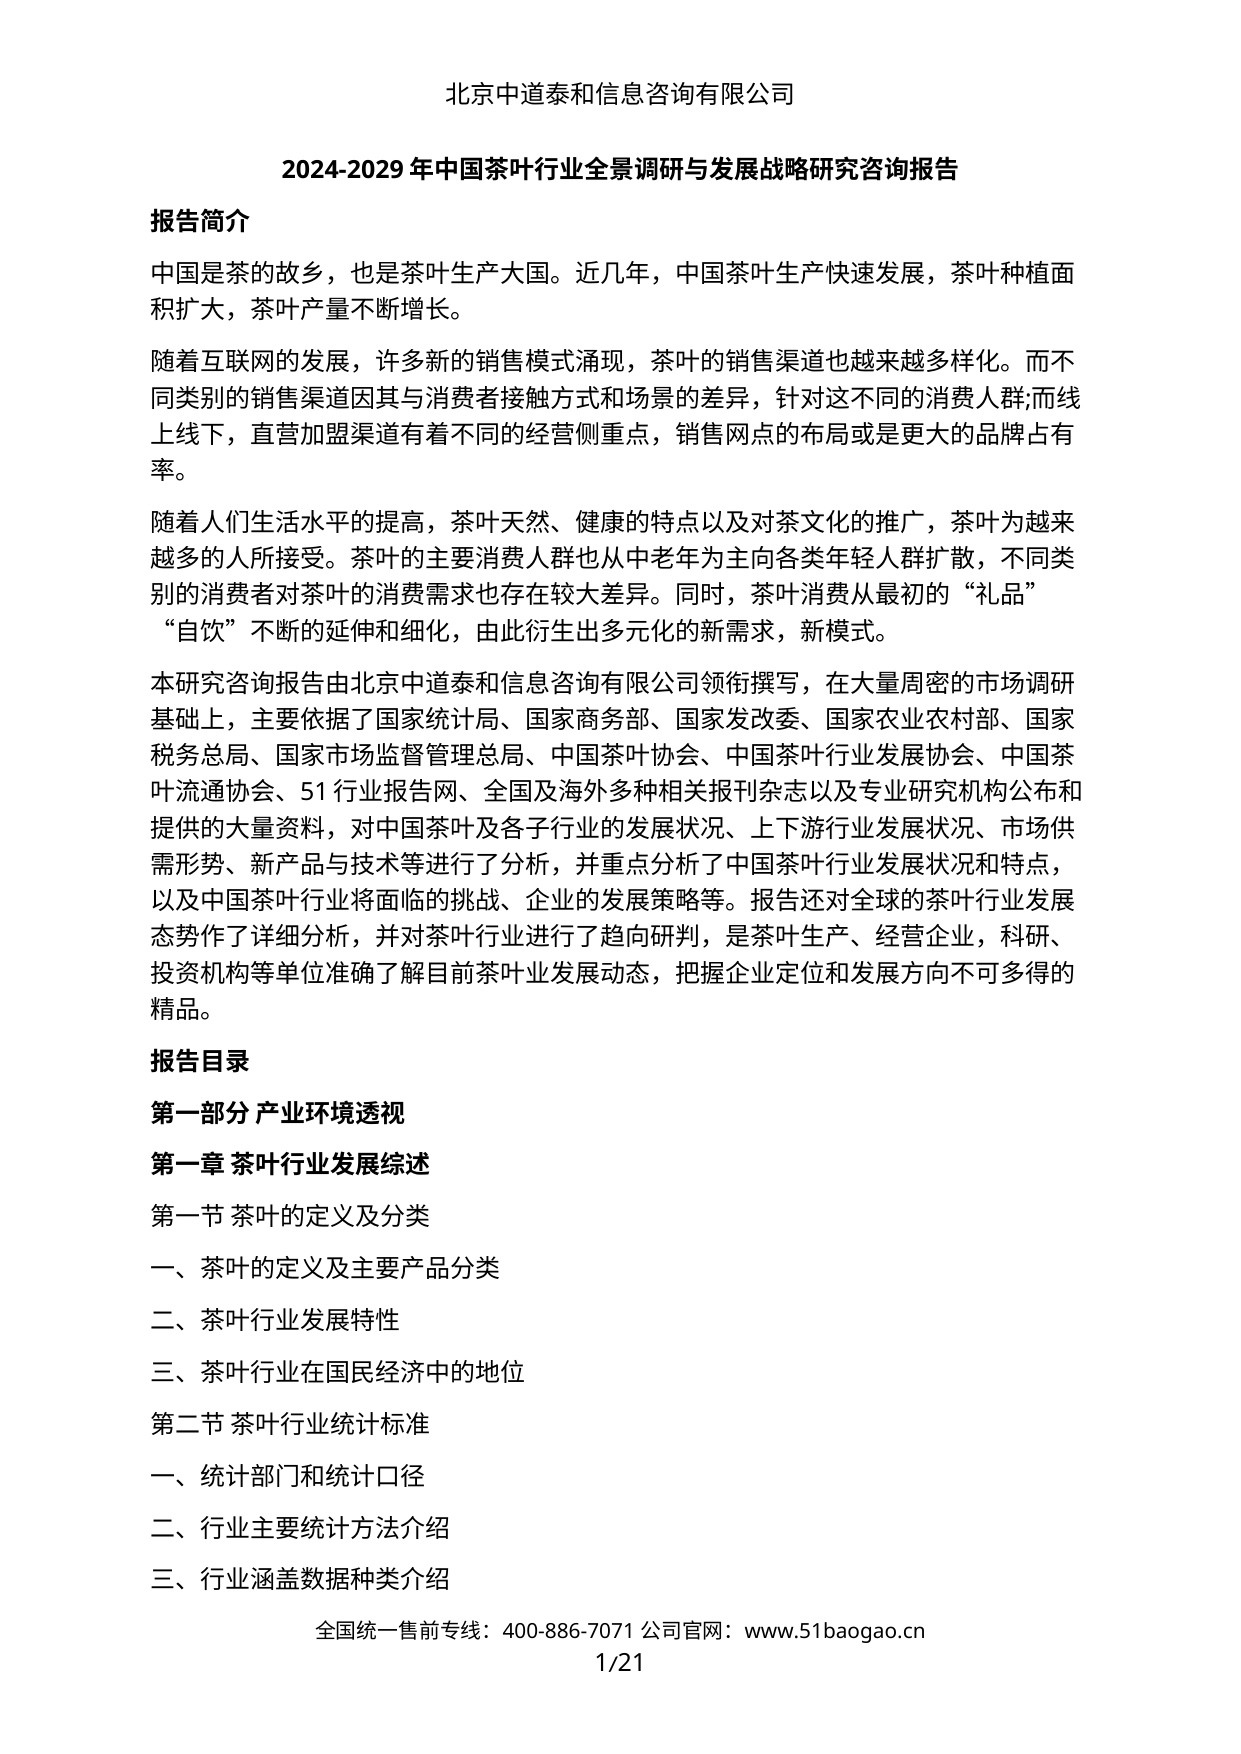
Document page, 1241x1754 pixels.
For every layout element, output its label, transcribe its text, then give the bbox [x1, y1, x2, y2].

text 2024-2029年中国茶叶行业全景调研与发展战略研究咨询报告 [150, 150, 1090, 186]
text 第一节 茶叶的定义及分类 [150, 1197, 1090, 1233]
text 三、茶叶行业在国民经济中的地位 [150, 1352, 1090, 1389]
text 随着人们生活水平的提高，茶叶天然、健康的特点以及对茶文化的推广，茶叶为越来越多的人所接受。茶叶的主要消费人群也从中老年为主向各类年轻人群扩散，不同类别的消费者对茶叶的消费需求也存在较大差异。同时，茶叶消费从最初的“礼品”“自饮”不断的延伸和细化，由此衍生出多元化的新需求，新模式。 [150, 502, 1090, 647]
text 中国是茶的故乡，也是茶叶生产大国。近几年，中国茶叶生产快速发展，茶叶种植面积扩大，茶叶产量不断增长。 [150, 254, 1090, 326]
text 第一部分 产业环境透视 [150, 1093, 1090, 1129]
text 本研究咨询报告由北京中道泰和信息咨询有限公司领衔撰写，在大量周密的市场调研基础上，主要依据了国家统计局、国家商务部、国家发改委、国家农业农村部、国家税务总局、国家市场监督管理总局、中国茶叶协会、中国茶叶行业发展协会、中国茶叶流通协会、51行业报告网、全国及海外多种相关报刊杂志以及专业研究机构公布和提供的大量资料，对中国茶叶及各子行业的发展状况、上下游行业发展状况、市场供需形势、新产品与技术等进行了分析，并重点分析了中国茶叶行业发展状况和特点，以及中国茶叶行业将面临的挑战、企业的发展策略等。报告还对全球的茶叶行业发展态势作了详细分析，并对茶叶行业进行了趋向研判，是茶叶生产、经营企业，科研、投资机构等单位准确了解目前茶叶业发展动态，把握企业定位和发展方向不可多得的精品。 [150, 663, 1090, 1026]
text 报告简介 [150, 202, 1090, 238]
text 一、统计部门和统计口径 [150, 1456, 1090, 1492]
text 三、行业涵盖数据种类介绍 [150, 1560, 1090, 1596]
text 二、行业主要统计方法介绍 [150, 1508, 1090, 1544]
text 一、茶叶的定义及主要产品分类 [150, 1249, 1090, 1285]
text 报告目录 [150, 1041, 1090, 1077]
text 随着互联网的发展，许多新的销售模式涌现，茶叶的销售渠道也越来越多样化。而不同类别的销售渠道因其与消费者接触方式和场景的差异，针对这不同的消费人群;而线上线下，直营加盟渠道有着不同的经营侧重点，销售网点的布局或是更大的品牌占有率。 [150, 342, 1090, 487]
text 二、茶叶行业发展特性 [150, 1301, 1090, 1337]
text 第一章 茶叶行业发展综述 [150, 1145, 1090, 1181]
text 第二节 茶叶行业统计标准 [150, 1404, 1090, 1441]
